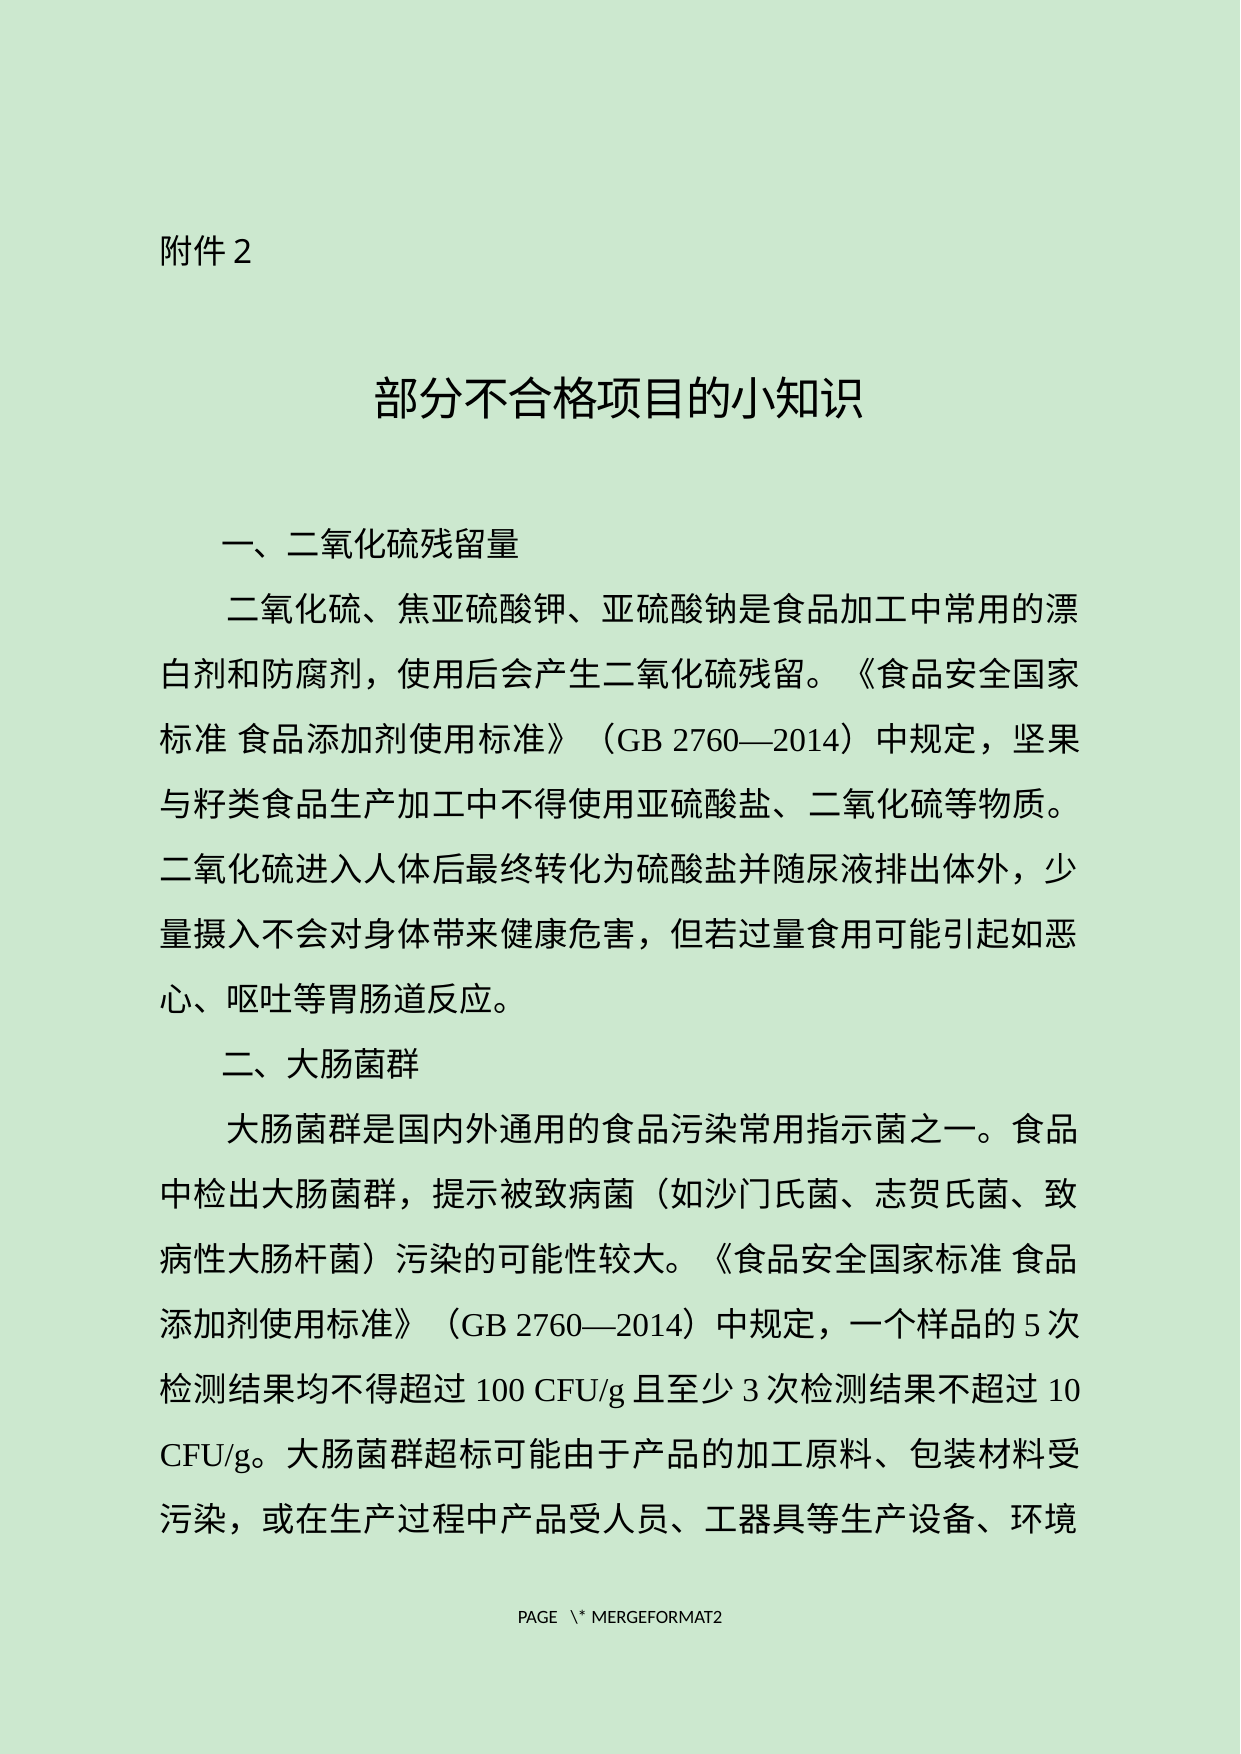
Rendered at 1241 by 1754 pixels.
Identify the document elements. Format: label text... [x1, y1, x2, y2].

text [159, 1094, 1081, 1549]
text 部分不合格项目的小知识 [159, 347, 1081, 444]
text 附件2 [159, 217, 1081, 282]
text 一、二氧化硫残留量 [159, 509, 1081, 574]
text 二氧化硫、焦亚硫酸钾、亚硫酸钠是食品加工中常用的漂白剂和防腐剂，使用后会产生二氧化硫残留。《食品安全国家标准 食品添加剂使用标准》（GB 2760—2014）中规定，坚果与籽类食品生产加工中不得使用亚硫酸盐、二氧化硫等物质。二氧化硫进入人体后最终转化为硫酸盐并随尿液排出体外，少量摄入不会对身体带来健康危害，但若过量食用可能引起如恶心、呕吐等胃肠道反应。 [159, 574, 1081, 1029]
text 二、大肠菌群 [159, 1029, 1081, 1094]
